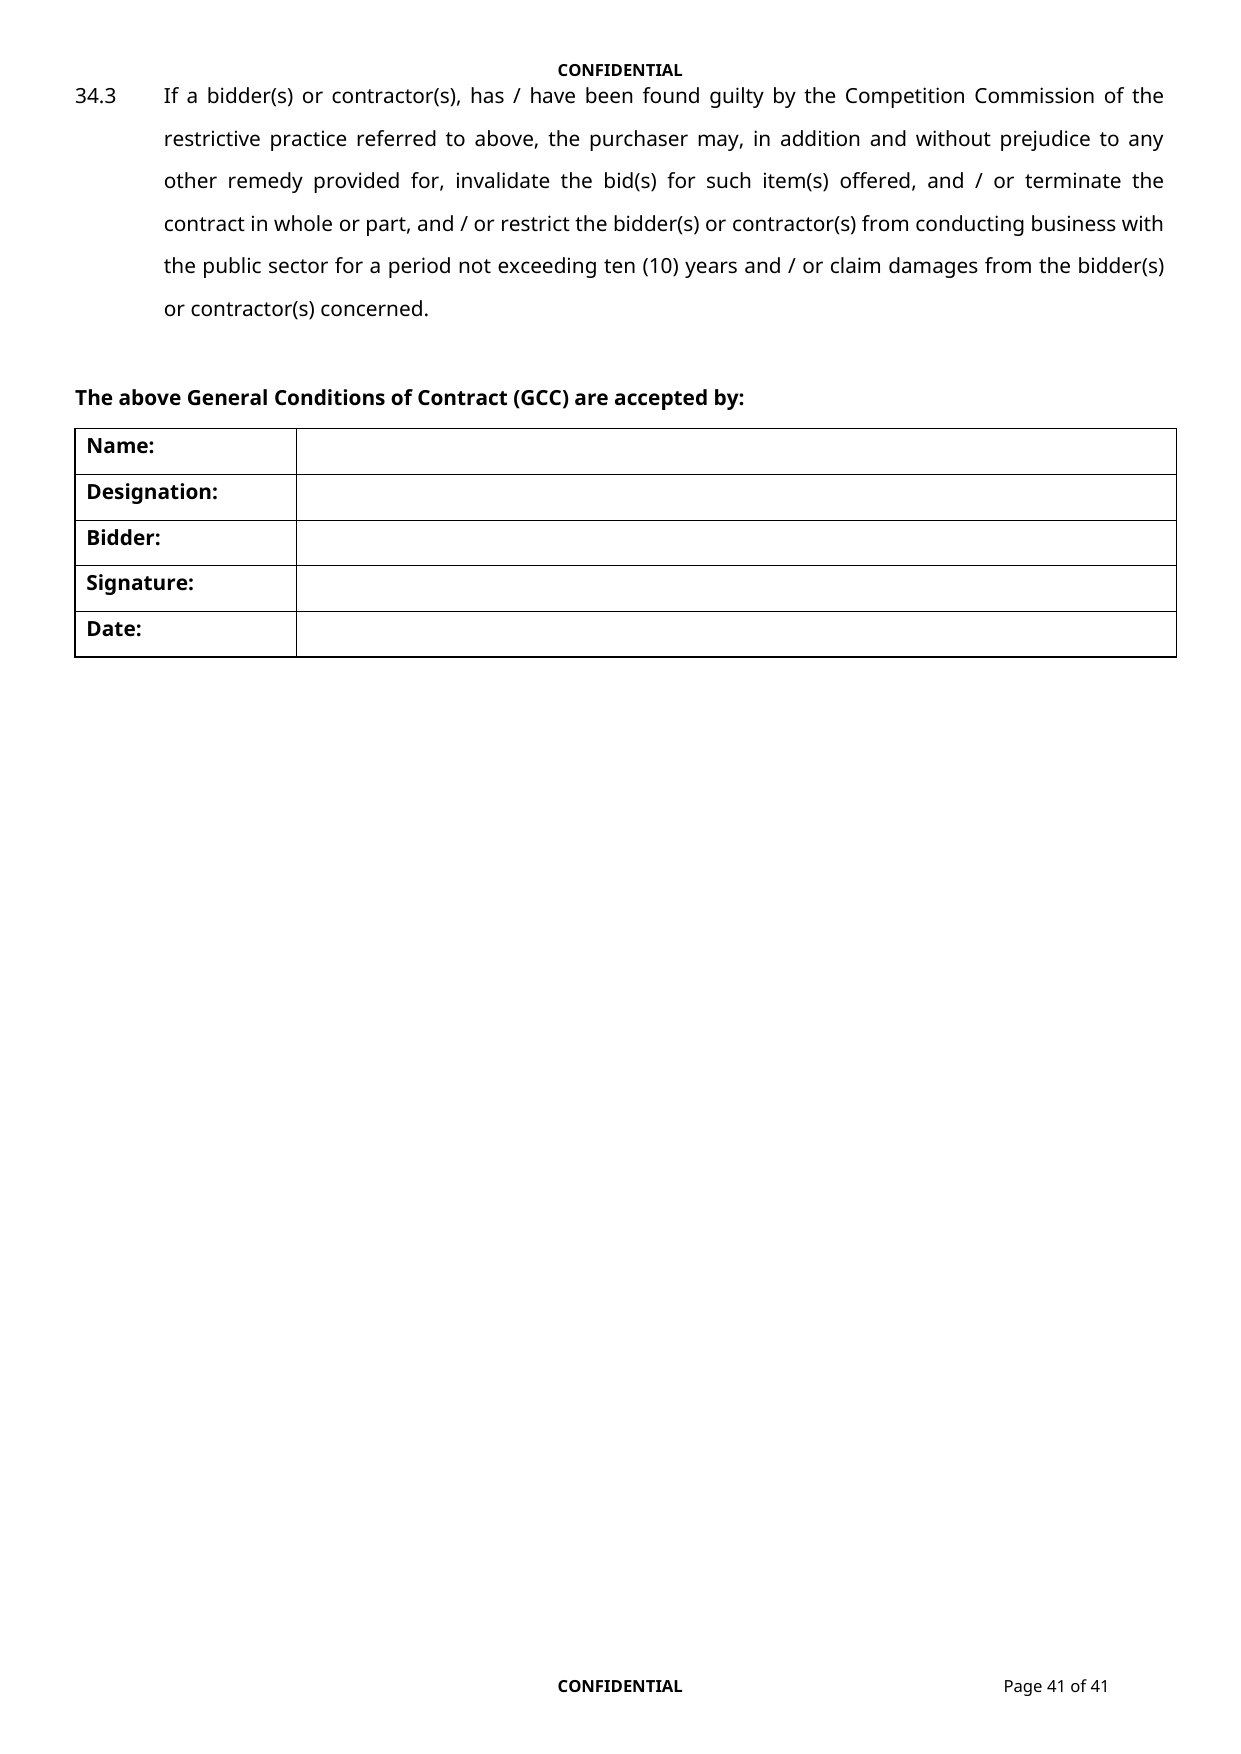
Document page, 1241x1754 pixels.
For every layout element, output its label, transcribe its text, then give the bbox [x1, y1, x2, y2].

table_cell Date: [76, 612, 296, 656]
table_cell [297, 612, 1176, 656]
text 34.3 If a bidder(s) or contractor(s), has / have been found guilty by the Competition Commission of the restrictive practice referred to above, the purchaser may, in addition and without prejudice to any other remedy provided for, invalidate the bid(s) for such item(s) offered, and / or terminate the contract in whole or part, and / or restrict the bidder(s) or contractor(s) from conducting business with the public sector for a period not exceeding ten (10) years and / or claim damages from the bidder(s) or contractor(s) concerned. [75, 81, 1165, 323]
table_cell Designation: [76, 475, 296, 519]
table_cell Signature: [76, 566, 296, 611]
text The above General Conditions of Contract (GCC) are accepted by: [75, 383, 1165, 412]
table_header Name: [76, 429, 296, 474]
table_cell [297, 566, 1176, 611]
table_cell Bidder: [76, 521, 296, 565]
table_cell [297, 475, 1176, 519]
table_header [297, 429, 1176, 474]
table_cell [297, 521, 1176, 565]
